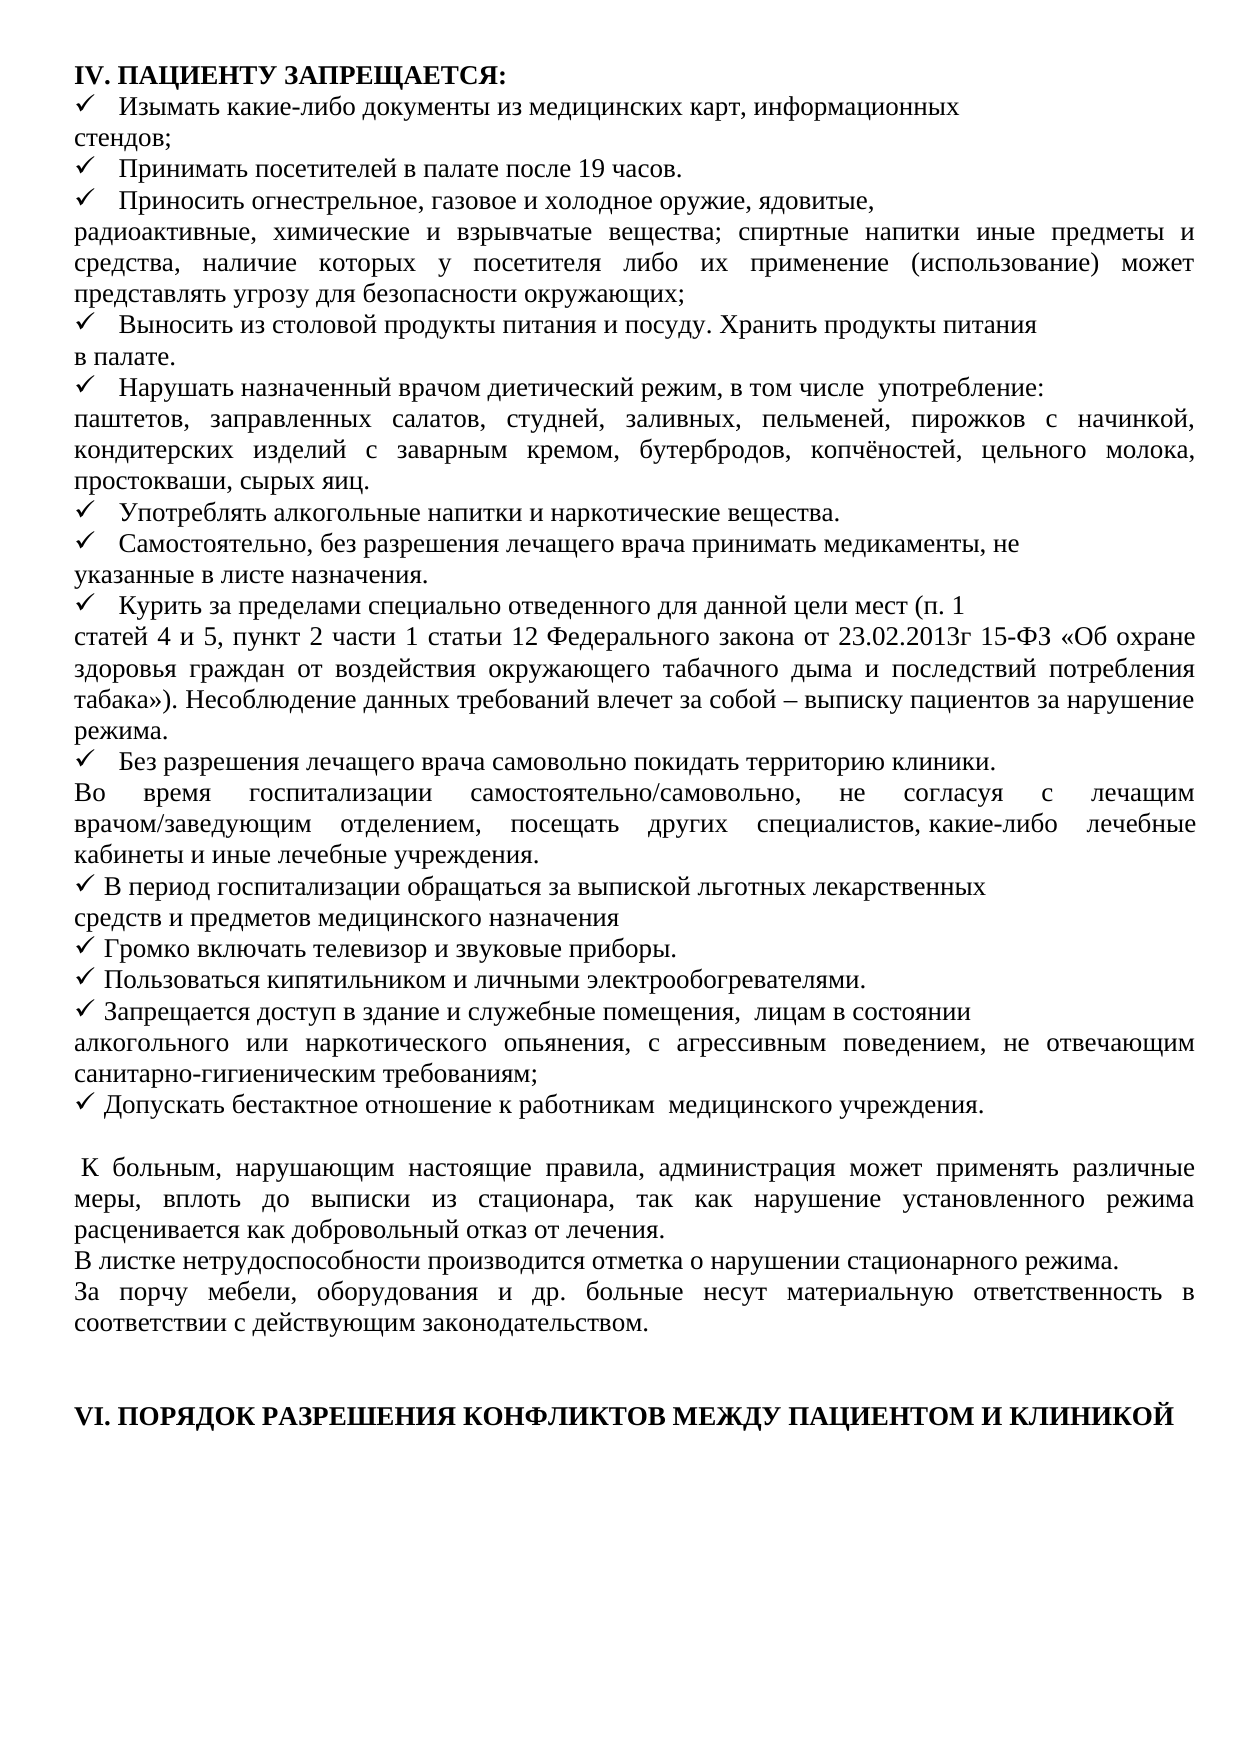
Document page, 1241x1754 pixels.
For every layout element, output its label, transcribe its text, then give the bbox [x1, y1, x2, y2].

text средств и предметов медицинского назначения [74, 901, 1196, 932]
list Выносить из столовой продукты питания и посуду. Хранить продукты питания [74, 308, 1196, 340]
list Курить за пределами специально отведенного для данной цели мест (п. 1 [74, 589, 1196, 621]
list Допускать бестактное отношение к работникам медицинского учреждения. [74, 1088, 1196, 1119]
text стендов; [74, 121, 1196, 153]
list Пользоваться кипятильником и личными электрообогревателями. [74, 963, 1196, 995]
text указанные в листе назначения. [74, 558, 1196, 589]
text паштетов, заправленных салатов, студней, заливных, пельменей, пирожков с начинкой, кондитерских изделий с заварным кремом, бутербродов, копчёностей, цельного молока, простокваши, сырых яиц. [74, 402, 1196, 496]
text статей 4 и 5, пункт 2 части 1 статьи 12 Федерального закона от 23.02.2013г 15-ФЗ «Об охране здоровья граждан от воздействия окружающего табачного дыма и последствий потребления табака»). Несоблюдение данных требований влечет за собой – выписку пациентов за нарушение режима. [74, 621, 1196, 745]
list Запрещается доступ в здание и служебные помещения, лицам в состоянии [74, 995, 1196, 1026]
text В листке нетрудоспособности производится отметка о нарушении стационарного режима. [74, 1244, 1196, 1275]
list Нарушать назначенный врачом диетический режим, в том числе употребление: [74, 371, 1196, 402]
list Употреблять алкогольные напитки и наркотические вещества. [74, 496, 1196, 527]
list Громко включать телевизор и звуковые приборы. [74, 932, 1196, 963]
text К больным, нарушающим настоящие правила, администрация может применять различные меры, вплоть до выписки из стационара, так как нарушение установленного режима расценивается как добровольный отказ от лечения. [74, 1151, 1196, 1244]
text Во время госпитализации самостоятельно/самовольно, не согласуя с лечащим врачом/заведующим отделением, посещать других специалистов, какие-либо лечебные кабинеты и иные лечебные учреждения. [74, 776, 1196, 870]
list Изымать какие-либо документы из медицинских карт, информационных [74, 90, 1196, 121]
text VI. ПОРЯДОК РАЗРЕШЕНИЯ КОНФЛИКТОВ МЕЖДУ ПАЦИЕНТОМ И КЛИНИКОЙ [74, 1400, 1196, 1431]
list В период госпитализации обращаться за выпиской льготных лекарственных [74, 870, 1196, 901]
list Без разрешения лечащего врача самовольно покидать территорию клиники. [74, 745, 1196, 776]
text в палате. [74, 340, 1196, 371]
text радиоактивные, химические и взрывчатые вещества; спиртные напитки иные предметы и средства, наличие которых у посетителя либо их применение (использование) может представлять угрозу для безопасности окружающих; [74, 215, 1196, 308]
text За порчу мебели, оборудования и др. больные несут материальную ответственность в соответствии с действующим законодательством. [74, 1275, 1196, 1337]
text алкогольного или наркотического опьянения, с агрессивным поведением, не отвечающим санитарно-гигиеническим требованиям; [74, 1026, 1196, 1088]
list Самостоятельно, без разрешения лечащего врача принимать медикаменты, не [74, 527, 1196, 558]
text IV. ПАЦИЕНТУ ЗАПРЕЩАЕТСЯ: [74, 59, 1196, 90]
list Принимать посетителей в палате после 19 часов. [74, 153, 1196, 184]
list Приносить огнестрельное, газовое и холодное оружие, ядовитые, [74, 184, 1196, 215]
